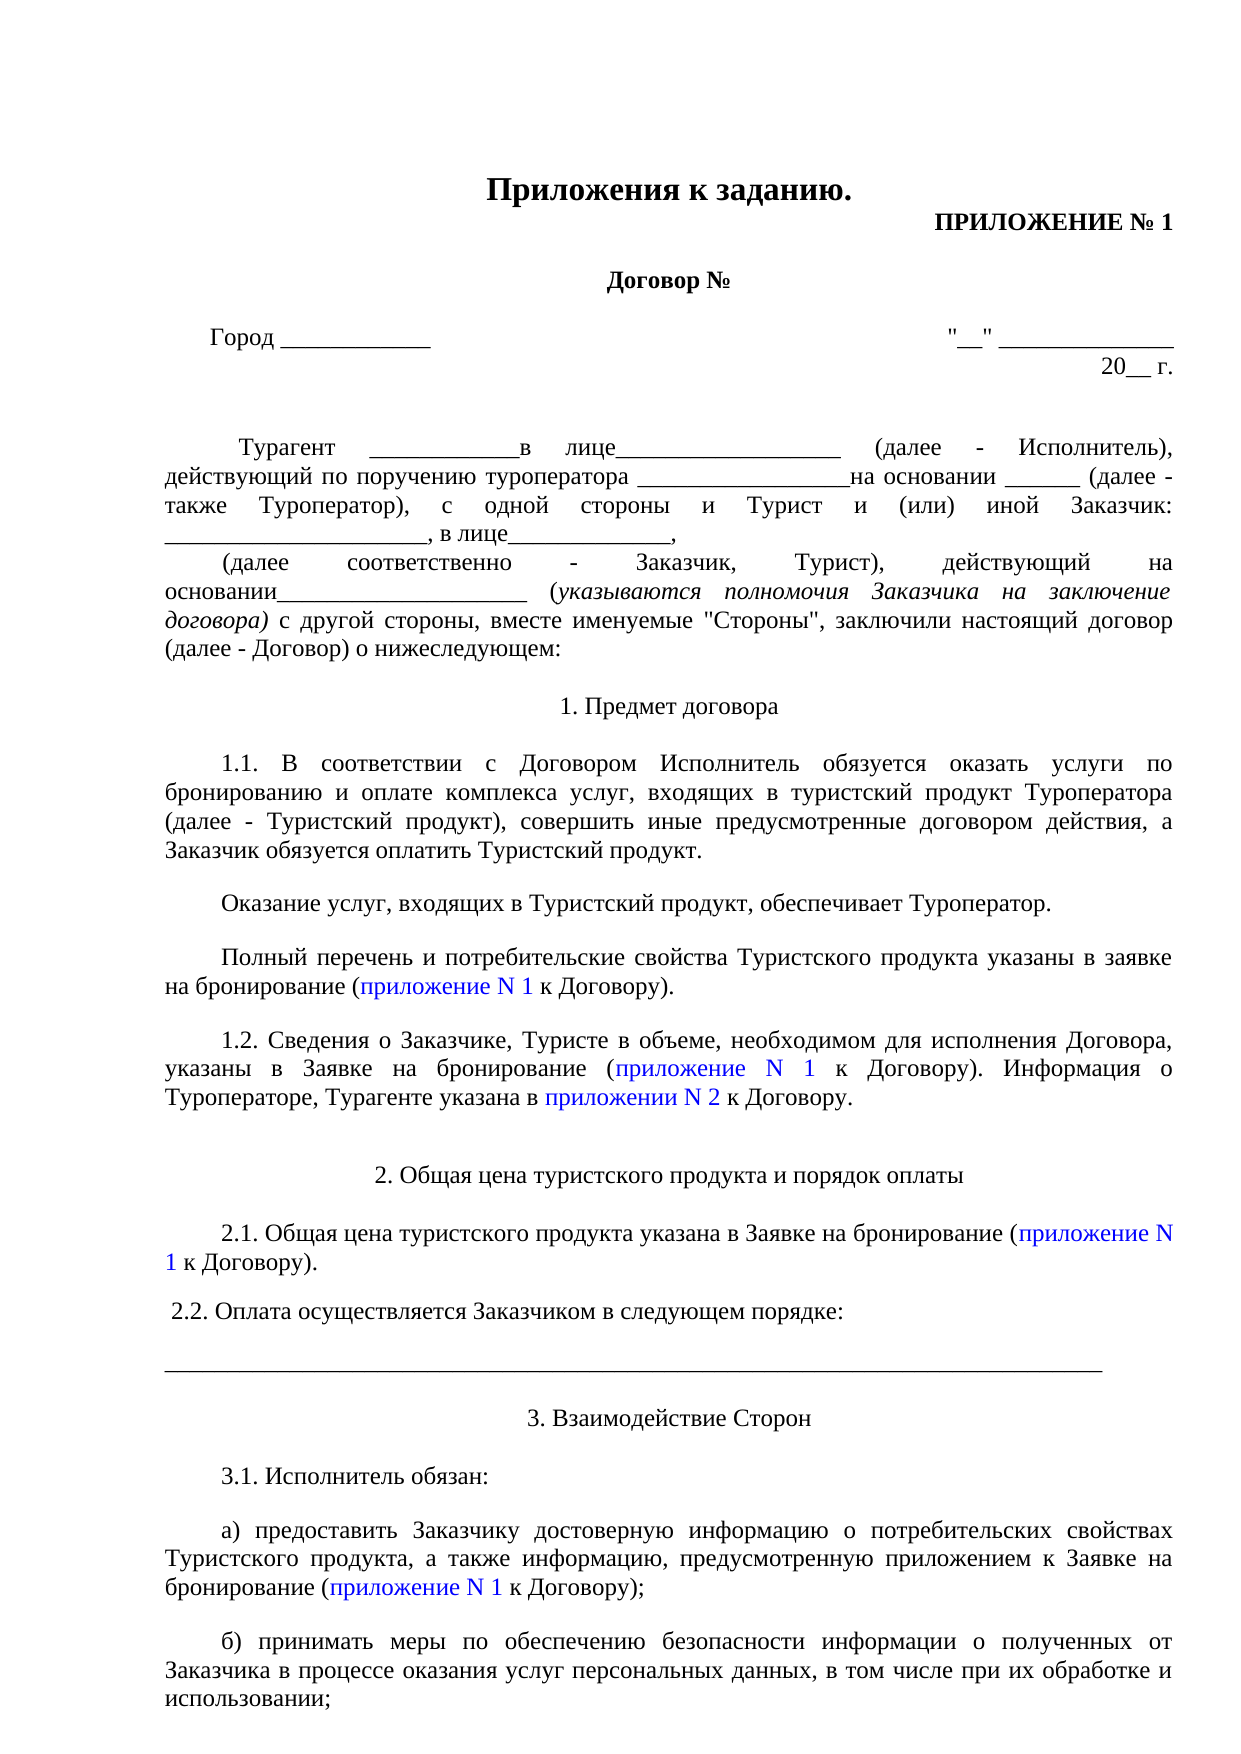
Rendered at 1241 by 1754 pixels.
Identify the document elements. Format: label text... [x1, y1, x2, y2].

text б) принимать меры по обеспечению безопасности информации о полученных от Заказчика в процессе оказания услуг персональных данных, в том числе при их обработке и использовании; [164, 1626, 1173, 1712]
text 3. Взаимодействие Сторон [164, 1403, 1173, 1432]
text 2. Общая цена туристского продукта и порядок оплаты [164, 1161, 1173, 1189]
text Договор № [164, 265, 1173, 293]
text 1.1. В соответствии с Договором Исполнитель обязуется оказать услуги по бронированию и оплате комплекса услуг, входящих в туристский продукт Туроператора (далее - Туристский продукт), совершить иные предусмотренные договором действия, а Заказчик обязуется оплатить Туристский продукт. [164, 748, 1173, 863]
text 2.1. Общая цена туристского продукта указана в Заявке на бронирование (приложение N 1 к Договору). [164, 1218, 1173, 1276]
text Город ____________ "__" ______________ 20__ г. [164, 322, 1173, 380]
text 2.2. Оплата осуществляется Заказчиком в следующем порядке: [164, 1296, 1173, 1325]
text Полный перечень и потребительские свойства Туристского продукта указаны в заявке на бронирование (приложение N 1 к Договору). [164, 942, 1173, 1000]
text Оказание услуг, входящих в Туристский продукт, обеспечивает Туроператор. [164, 888, 1173, 917]
text (далее соответственно - Заказчик, Турист), действующий на основании____________________ (указываются полномочия Заказчика на заключение договора) с другой стороны, вместе именуемые "Стороны", заключили настоящий договор (далее - Договор) о нижеследующем: [164, 547, 1173, 662]
text 3.1. Исполнитель обязан: [164, 1461, 1173, 1490]
text а) предоставить Заказчику достоверную информацию о потребительских свойствах Туристского продукта, а также информацию, предусмотренную приложением к Заявке на бронирование (приложение N 1 к Договору); [164, 1515, 1173, 1601]
text 1.2. Сведения о Заказчике, Туристе в объеме, необходимом для исполнения Договора, указаны в Заявке на бронирование (приложение N 1 к Договору). Информация о Туроператоре, Турагенте указана в приложении N 2 к Договору. [164, 1025, 1173, 1111]
text Турагент ____________в лице__________________ (далее - Исполнитель), действующий по поручению туроператора _________________на основании ______ (далее - также Туроператор), с одной стороны и Турист и (или) иной Заказчик: _____________________, в лице_____________, [164, 432, 1173, 547]
text Приложение № 1 [164, 207, 1173, 236]
text 1. Предмет договора [164, 691, 1173, 720]
text ___________________________________________________________________________ [164, 1346, 1173, 1375]
text Приложения к заданию. [164, 169, 1173, 207]
